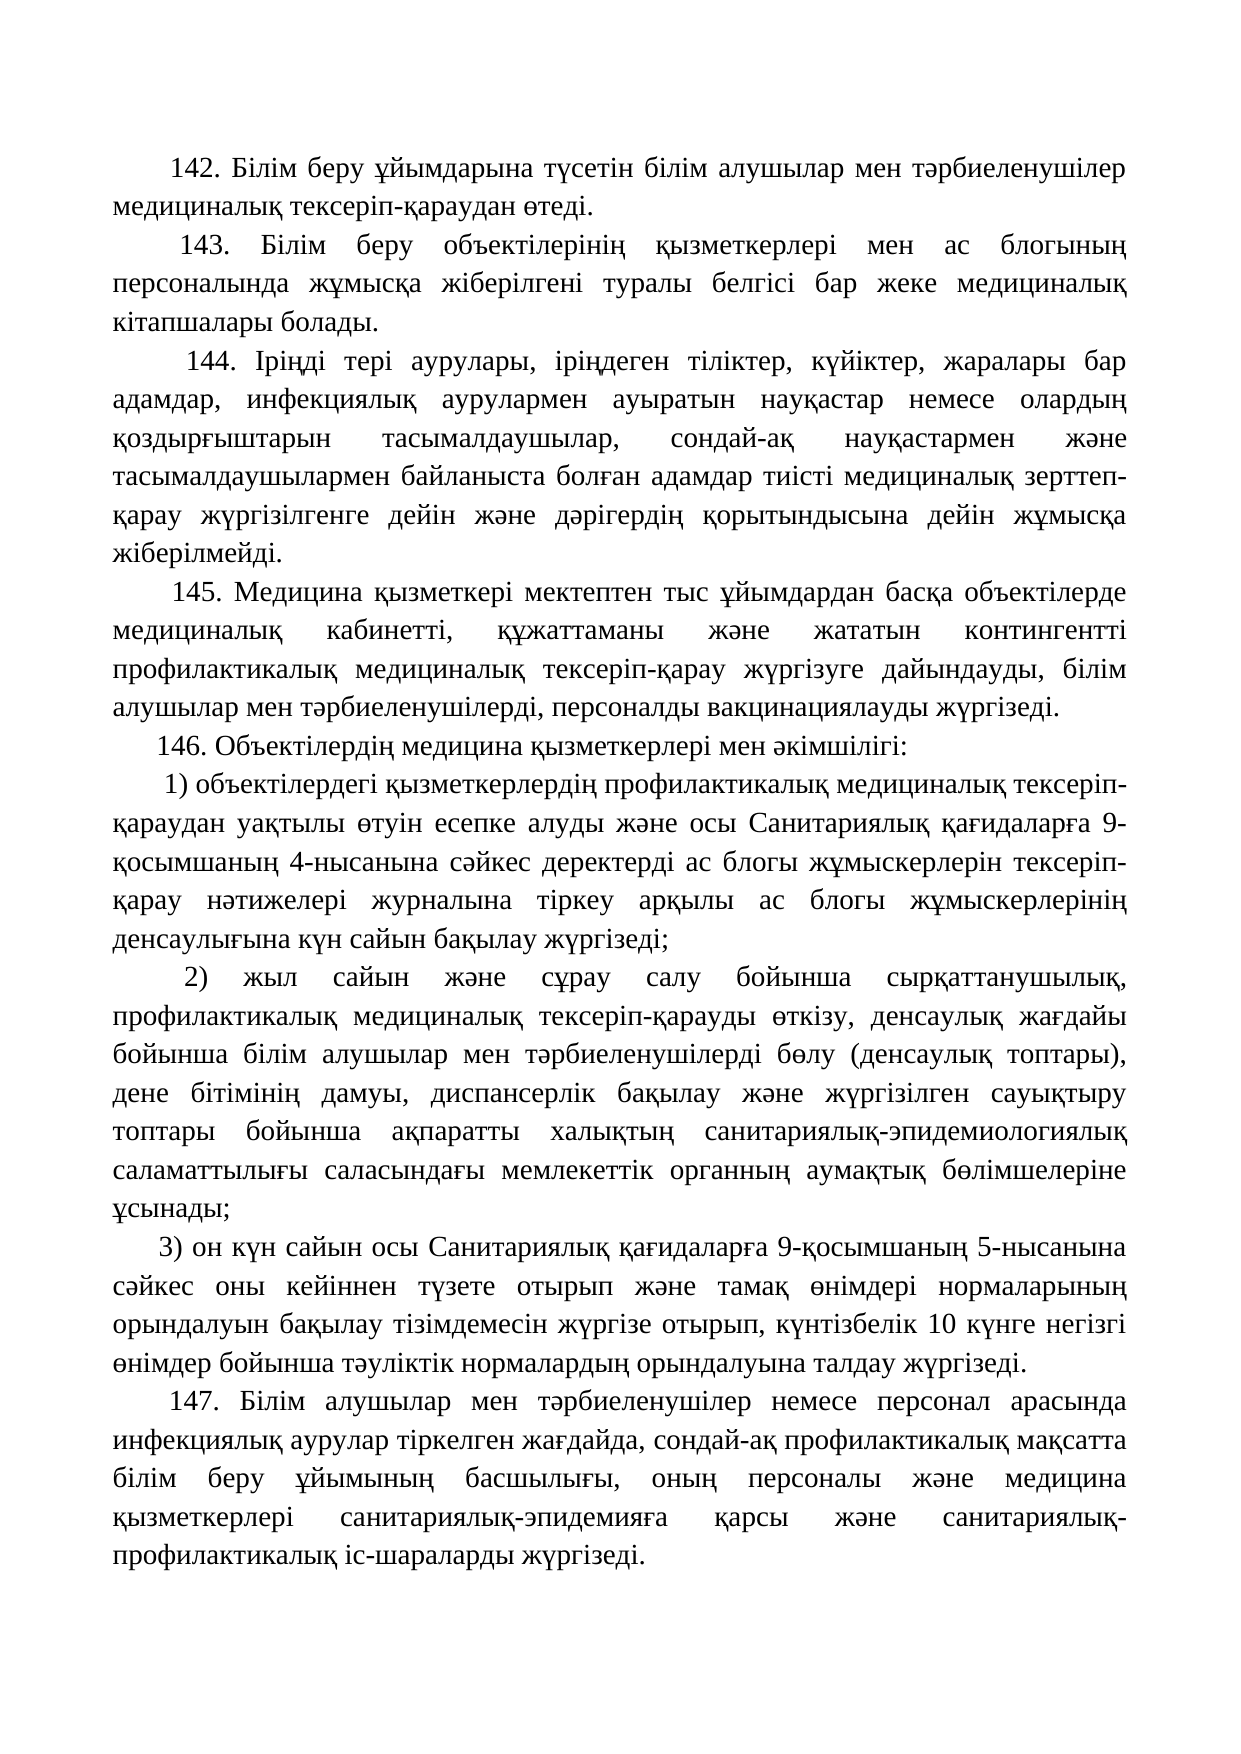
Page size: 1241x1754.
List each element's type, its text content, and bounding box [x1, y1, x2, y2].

text 147. Білім алушылар мен тәрбиеленушілер немесе персонал арасында инфекциялық аурулар тіркелген жағдайда, сондай-ақ профилактикалық мақсатта білім беру ұйымының басшылығы, оның персоналы және медицина қызметкерлері санитариялық-эпидемияға қарсы және санитариялық-профилактикалық іс-шараларды жүргізеді. [112, 1383, 1128, 1571]
text 145. Медицина қызметкері мектептен тыс ұйымдардан басқа объектілерде медициналық кабинетті, құжаттаманы және жататын контингентті профилактикалық медициналық тексеріп-қарау жүргізуге дайындауды, білім алушылар мен тәрбиеленушілерді, персоналды вакцинациялауды жүргізеді. [112, 574, 1128, 723]
text 2) жыл сайын және сұрау салу бойынша сырқаттанушылық, профилактикалық медициналық тексеріп-қарауды өткізу, денсаулық жағдайы бойынша білім алушылар мен тәрбиеленушілерді бөлу (денсаулық топтары), дене бітімінің дамуы, диспансерлік бақылау және жүргізілген сауықтыру топтары бойынша ақпаратты халықтың санитариялық-эпидемиологиялық саламаттылығы саласындағы мемлекеттік органның аумақтық бөлімшелеріне ұсынады; [112, 959, 1128, 1224]
text 143. Білім беру объектілерінің қызметкерлері мен ас блогының персоналында жұмысқа жіберілгені туралы белгісі бар жеке медициналық кітапшалары болады. [112, 227, 1128, 338]
text 142. Білім беру ұйымдарына түсетін білім алушылар мен тәрбиеленушілер медициналық тексеріп-қараудан өтеді. [112, 150, 1128, 222]
text 3) он күн сайын осы Санитариялық қағидаларға 9-қосымшаның 5-нысанына сәйкес оны кейіннен түзете отырып және тамақ өнімдері нормаларының орындалуын бақылау тізімдемесін жүргізе отырып, күнтізбелік 10 күнге негізгі өнімдер бойынша тәуліктік нормалардың орындалуына талдау жүргізеді. [112, 1229, 1128, 1378]
text 146. Объектілердің медицина қызметкерлері мен әкімшілігі: [112, 728, 1128, 762]
text 144. Іріңді тері аурулары, іріңдеген тіліктер, күйіктер, жаралары бар адамдар, инфекциялық аурулармен ауыратын науқастар немесе олардың қоздырғыштарын тасымалдаушылар, сондай-ақ науқастармен және тасымалдаушылармен байланыста болған адамдар тиісті медициналық зерттеп-қарау жүргізілгенге дейін және дәрігердің қорытындысына дейін жұмысқа жіберілмейді. [112, 343, 1128, 569]
text 1) объектілердегі қызметкерлердің профилактикалық медициналық тексеріп-қараудан уақтылы өтуін есепке алуды және осы Санитариялық қағидаларға 9-қосымшаның 4-нысанына сәйкес деректерді ас блогы жұмыскерлерін тексеріп-қарау нәтижелері журналына тіркеу арқылы ас блогы жұмыскерлерінің денсаулығына күн сайын бақылау жүргізеді; [112, 767, 1128, 954]
